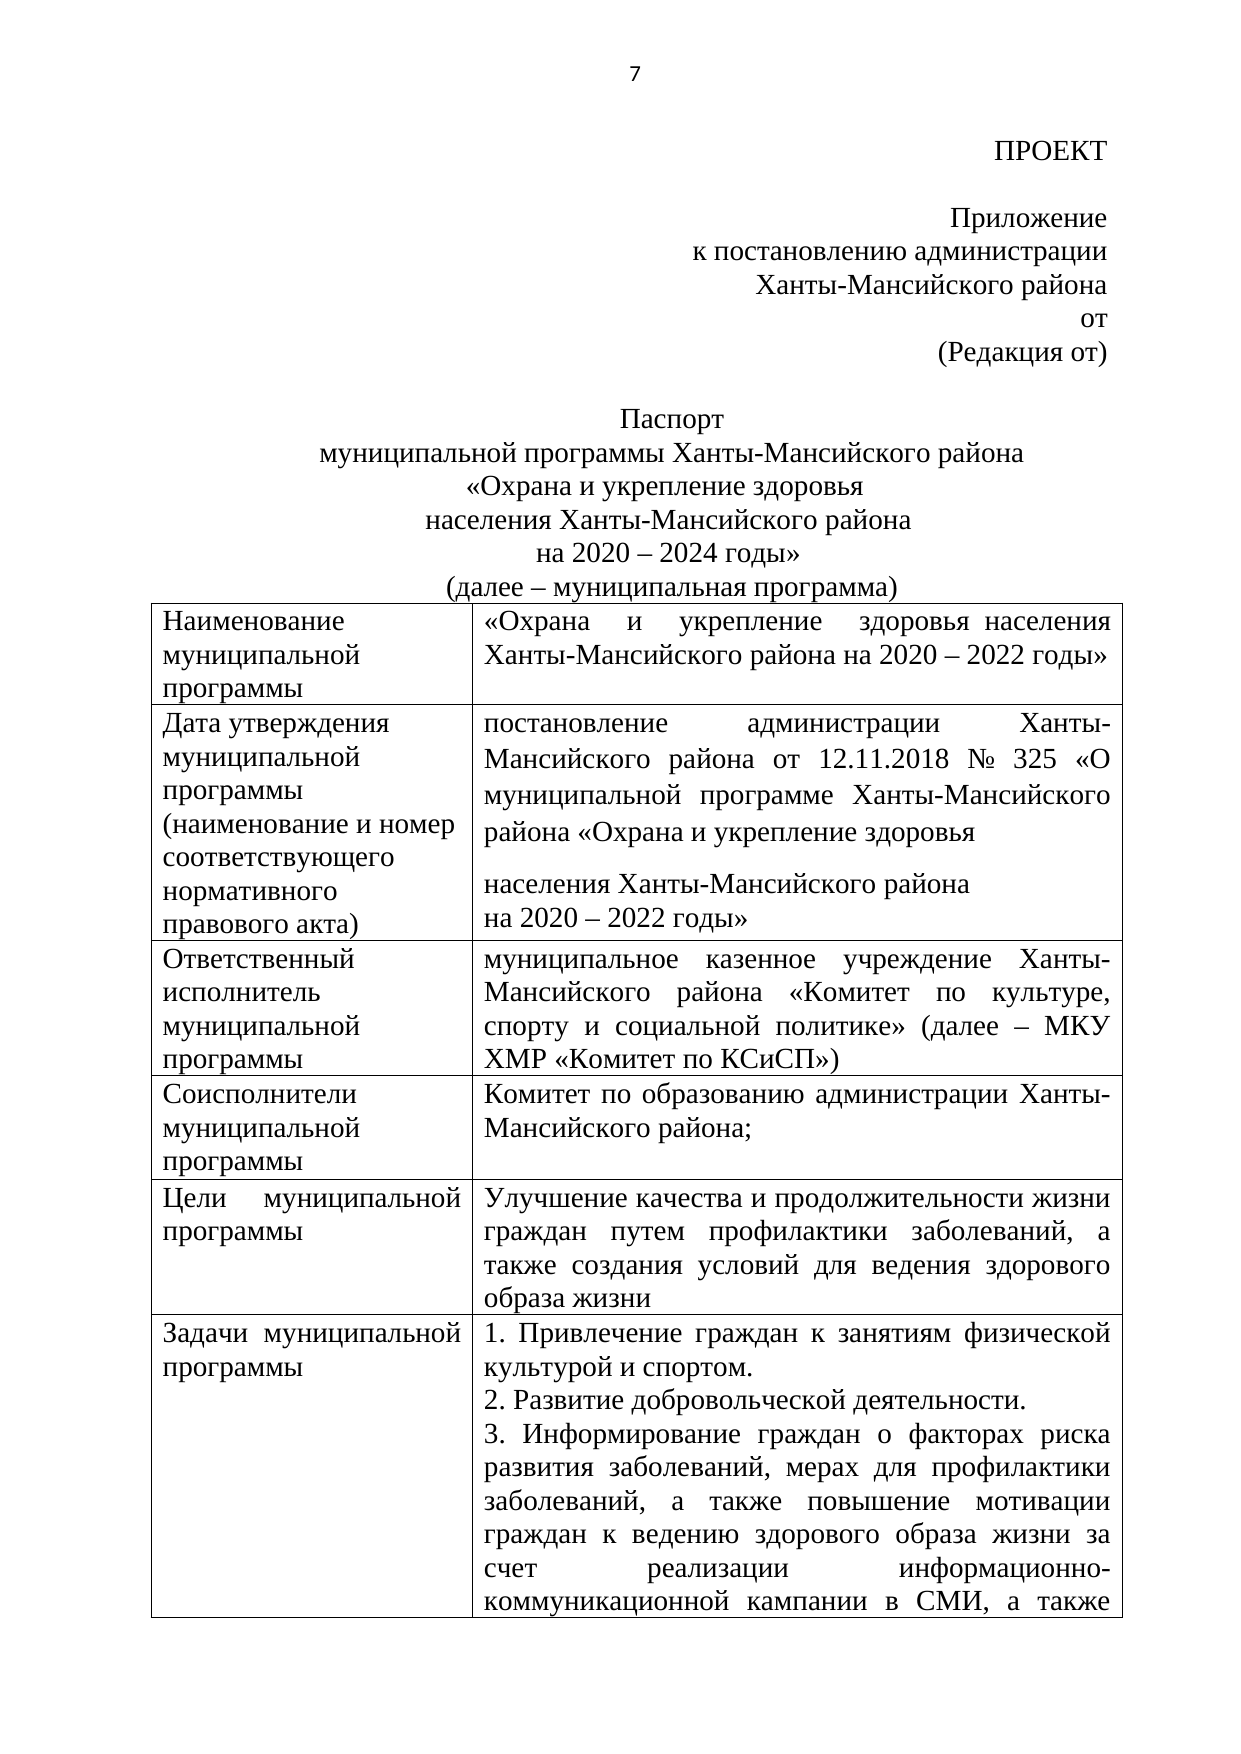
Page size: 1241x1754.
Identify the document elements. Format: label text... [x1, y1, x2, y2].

text Ханты-Мансийского района [162, 267, 1107, 301]
table_header Наименование муниципальной программы [152, 604, 472, 704]
text (Редакция от) [162, 334, 1107, 368]
text ПРОЕКТ [162, 133, 1107, 166]
text муниципальной программы Ханты-Мансийского района [162, 435, 1107, 468]
text от [162, 301, 1107, 334]
table_cell муниципальное казенное учреждение Ханты-Мансийского района «Комитет по культуре, спорту и социальной политике» (далее – МКУ ХМР «Комитет по КСиСП») [473, 941, 1122, 1075]
text «Охрана и укрепление здоровья [162, 468, 1107, 502]
text Паспорт [162, 401, 1107, 435]
text к постановлению администрации [162, 233, 1107, 267]
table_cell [152, 1315, 472, 1617]
table_cell Дата утверждения муниципальной программы (наименование и номер соответствующего нормативного правового акта) [152, 705, 472, 940]
table_cell Улучшение качества и продолжительности жизни граждан путем профилактики заболеваний, а также создания условий для ведения здорового образа жизни [473, 1180, 1122, 1314]
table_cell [473, 1315, 1122, 1617]
table_cell постановление администрации Ханты-Мансийского района от 12.11.2018 № 325 «О муниципальной программе Ханты-Мансийского района «Охрана и укрепление здоровья населения Ханты-Мансийского района на 2020 – 2022 годы» [473, 705, 1122, 940]
table_cell Соисполнители муниципальной программы [152, 1076, 472, 1179]
table_cell Цели муниципальной программы [152, 1180, 472, 1314]
table_header «Охрана и укрепление здоровья населения Ханты-Мансийского района на 2020 – 2022 годы» [473, 604, 1122, 704]
text населения Ханты-Мансийского района [162, 502, 1107, 535]
text Приложение [162, 200, 1107, 233]
table_cell Комитет по образованию администрации Ханты-Мансийского района; [473, 1076, 1122, 1179]
table_cell Ответственный исполнитель муниципальной программы [152, 941, 472, 1075]
text на 2020 – 2024 годы» [162, 535, 1107, 569]
text (далее – муниципальная программа) [162, 569, 1107, 602]
